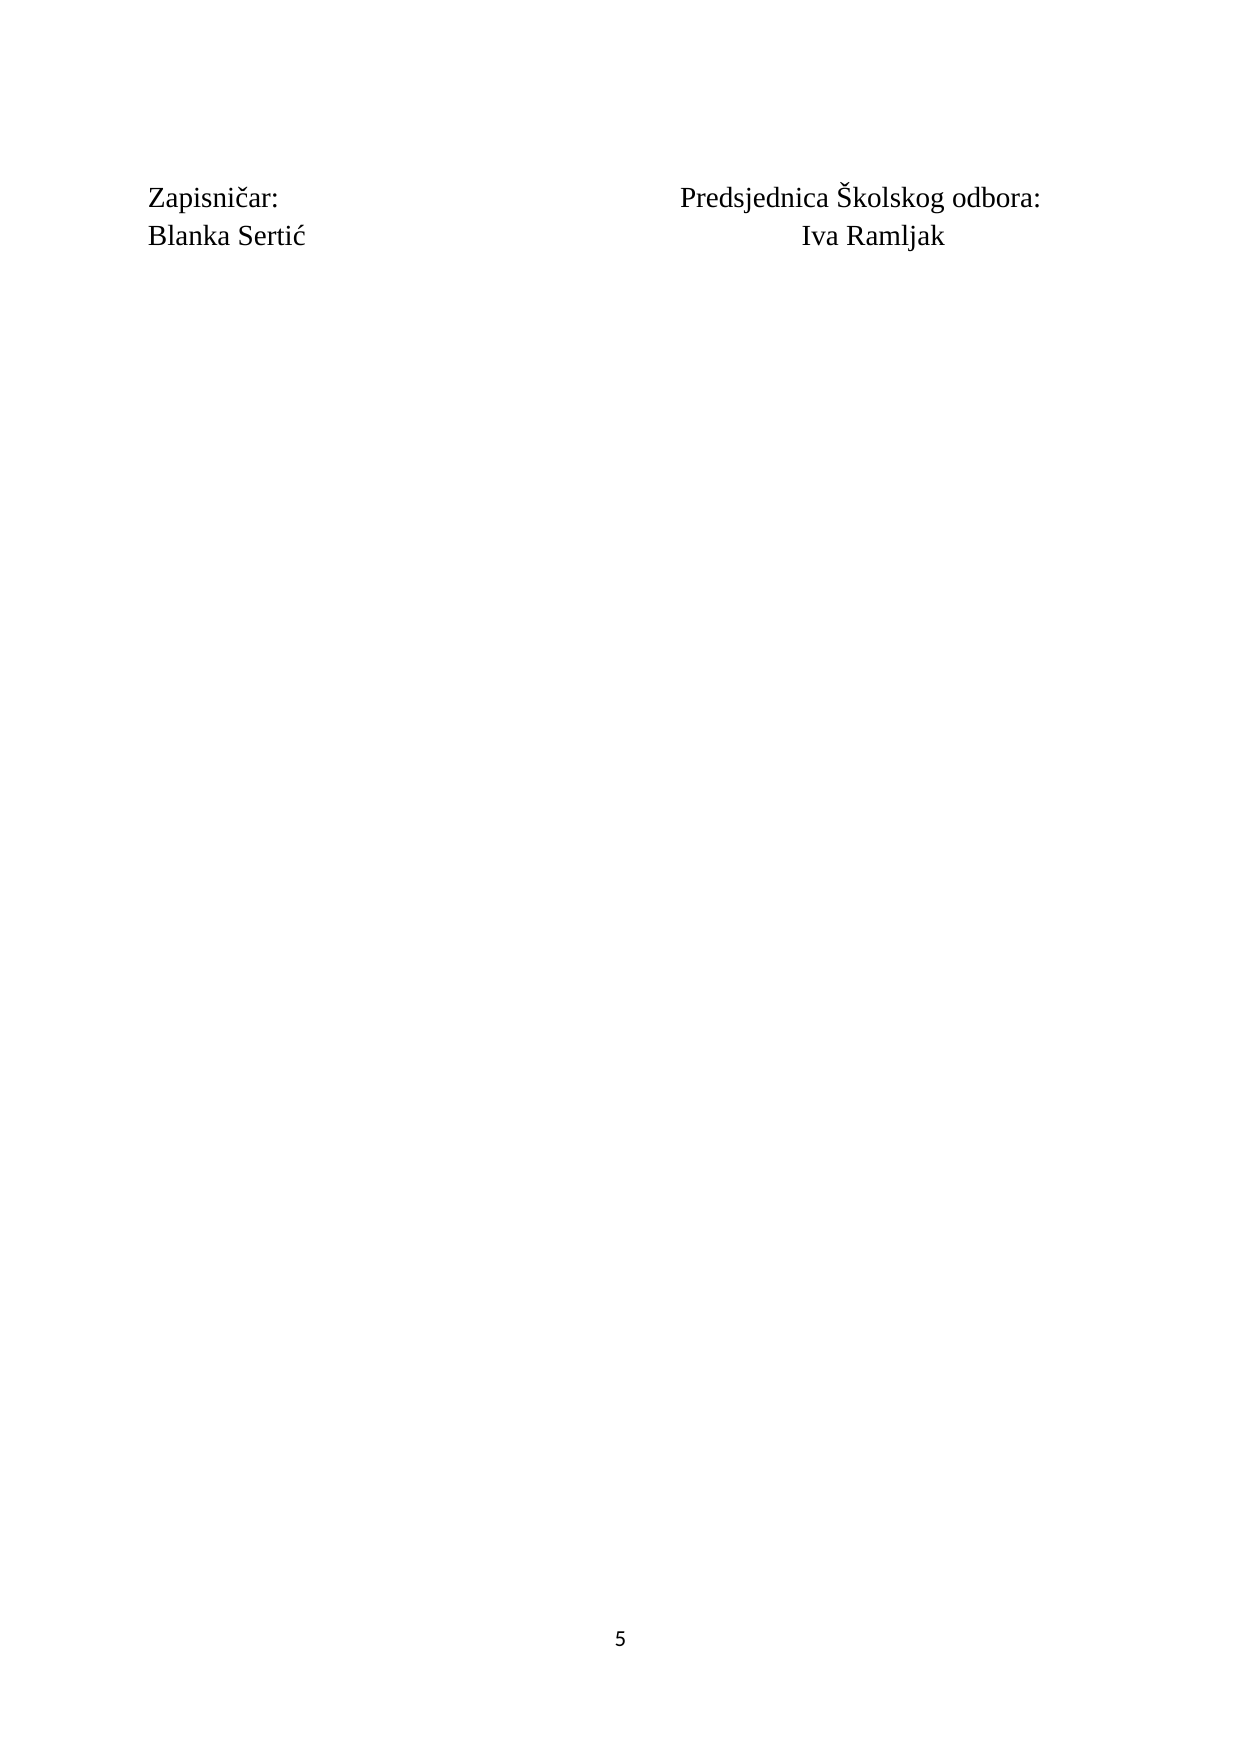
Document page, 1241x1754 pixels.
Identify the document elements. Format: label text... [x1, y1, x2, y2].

list Zapisničar: Predsjednica Školskog odbora: [148, 180, 1093, 213]
list Blanka Sertić Iva Ramljak [148, 218, 1093, 252]
